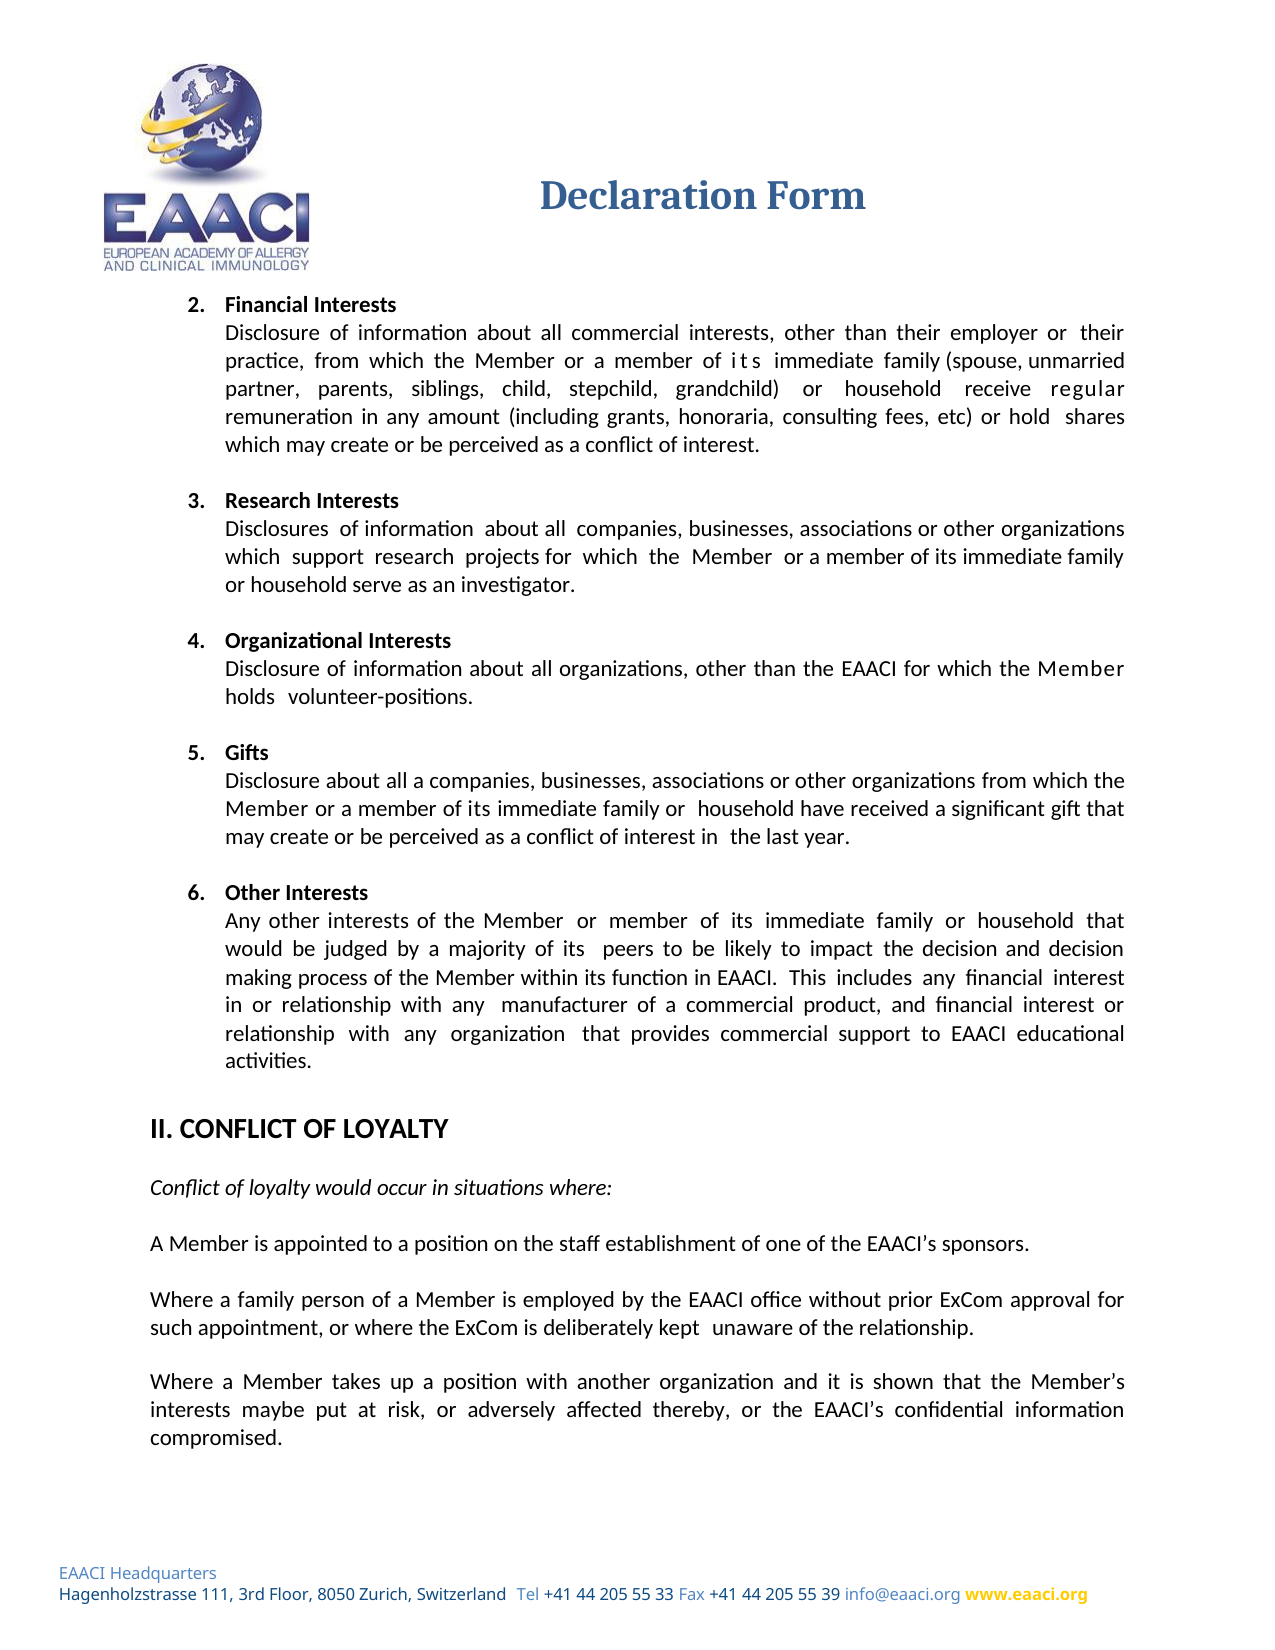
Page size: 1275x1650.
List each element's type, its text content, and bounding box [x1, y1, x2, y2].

subtitle Disclosure of information about all organizations, other than the EAACI for which the Member holds volunteer-positions. [225, 654, 1125, 710]
subtitle Other Interests [187, 878, 1125, 907]
subtitle Organizational Interests [187, 626, 1125, 654]
subtitle Disclosure of information about all commercial interests, other than their employer or their practice, from which the Member or a member of its immediate family (spouse, unmarried partner, parents, siblings, child, stepchild, grandchild) or household receive regular remuneration in any amount (including grants, honoraria, consulting fees, etc) or hold shares which may create or be perceived as a conflict of interest. [225, 318, 1125, 458]
picture [103, 63, 310, 271]
subtitle Any other interests of the Member or member of its immediate family or household that would be judged by a majority of its peers to be likely to impact the decision and decision making process of the Member within its function in EAACI. This includes any financial interest in or relationship with any manufacturer of a commercial product, and financial interest or relationship with any organization that provides commercial support to EAACI educational activities. [225, 907, 1125, 1075]
subtitle Disclosure about all a companies, businesses, associations or other organizations from which the Member or a member of its immediate family or household have received a significant gift that may create or be perceived as a conflict of interest in the last year. [225, 766, 1125, 851]
text Conflict of loyalty would occur in situations where: [150, 1173, 1125, 1201]
text Where a Member takes up a position with another organization and it is shown that the Member’s interests maybe put at risk, or adversely affected thereby, or the EAACI’s confidential information compromised. [150, 1367, 1125, 1451]
subtitle Gifts [187, 738, 1125, 766]
subtitle CONFLICT OF LOYALTY [150, 1110, 1125, 1146]
subtitle Financial Interests [187, 290, 1125, 318]
subtitle Disclosures of information about all companies, businesses, associations or other organizations which support research projects for which the Member or a member of its immediate family or household serve as an investigator. [225, 514, 1125, 598]
subtitle Research Interests [187, 486, 1125, 514]
text A Member is appointed to a position on the staff establishment of one of the EAACI’s sponsors. [150, 1229, 1125, 1257]
text Where a family person of a Member is employed by the EAACI office without prior ExCom approval for such appointment, or where the ExCom is deliberately kept unaware of the relationship. [150, 1285, 1125, 1341]
